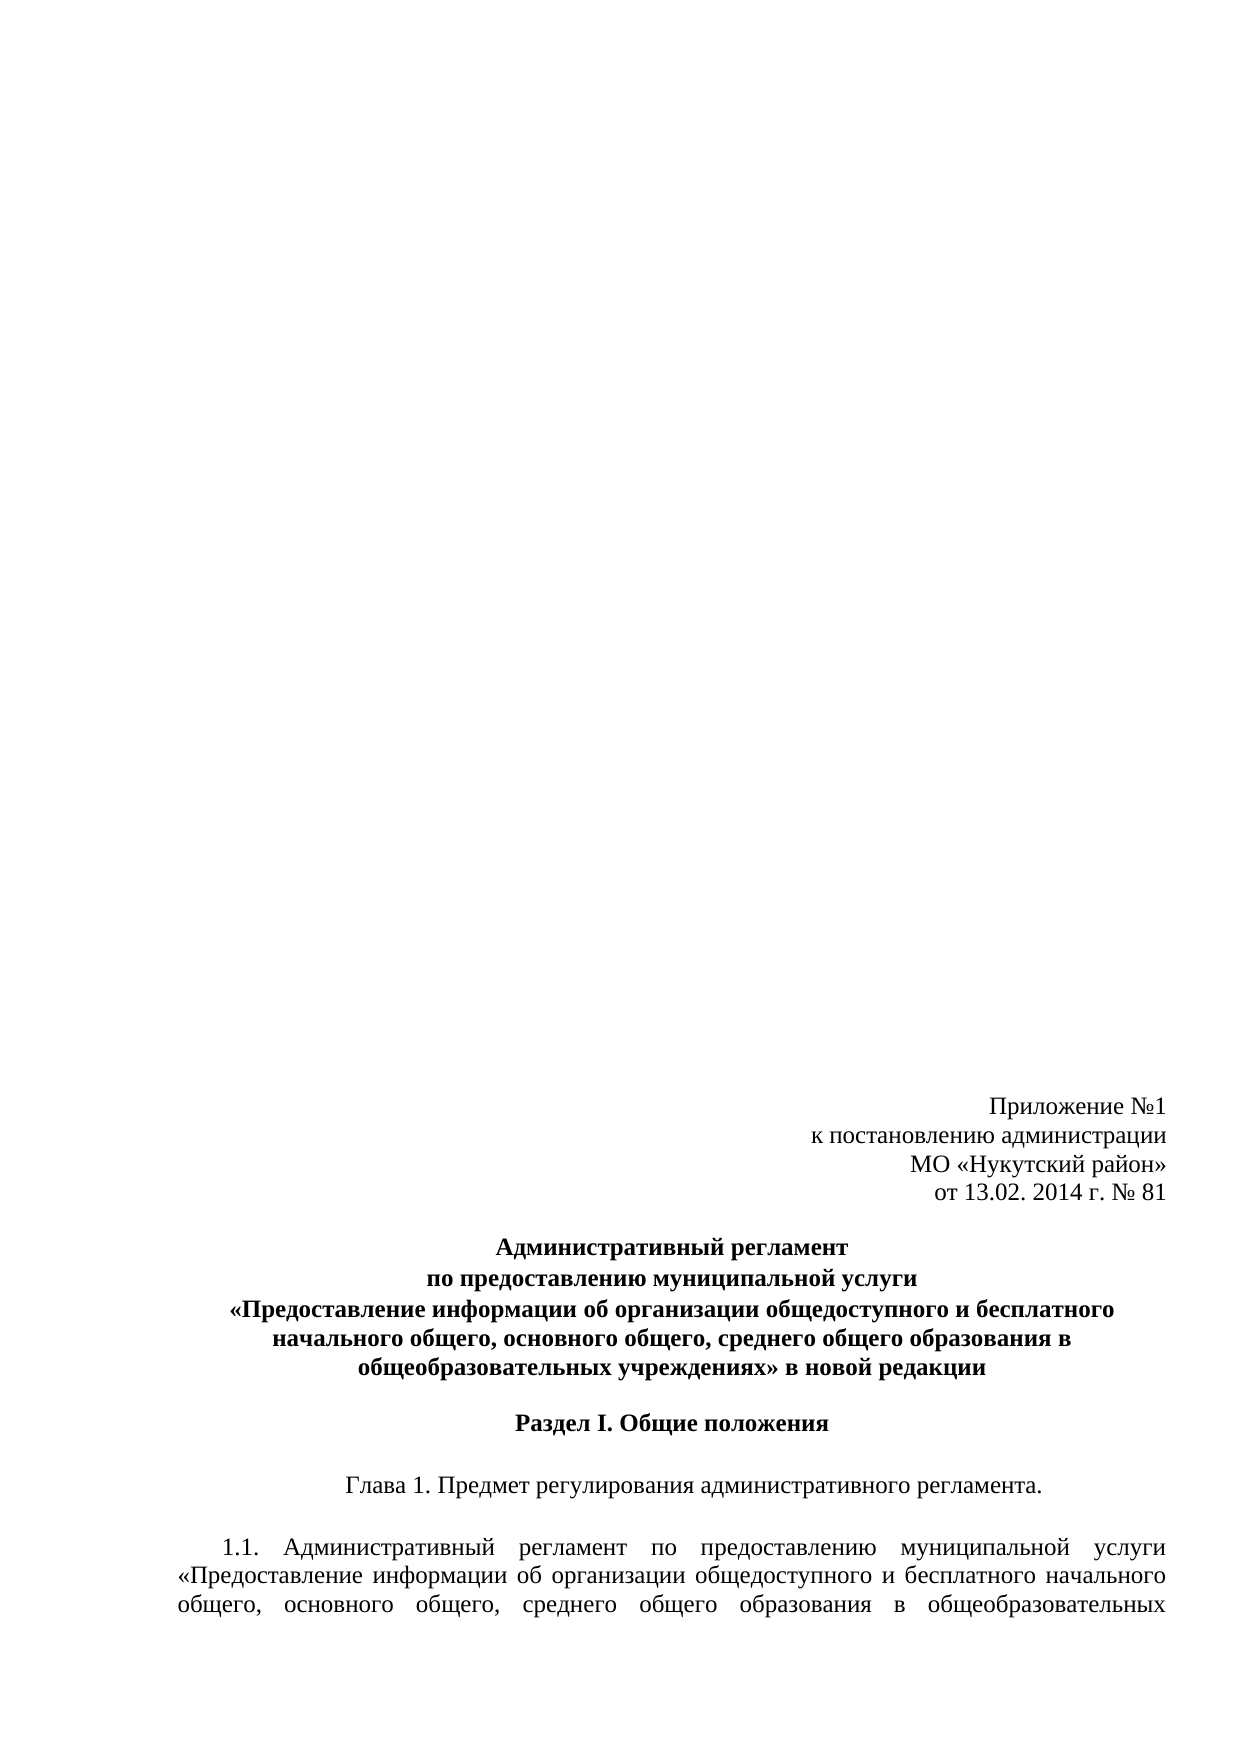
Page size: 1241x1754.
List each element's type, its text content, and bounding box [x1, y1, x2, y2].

text по предоставлению муниципальной услуги [177, 1263, 1167, 1292]
text «Предоставление информации об организации общедоступного и бесплатного начального общего, основного общего, среднего общего образования в общеобразовательных учреждениях» в новой редакции [177, 1294, 1167, 1380]
title Административный регламент [177, 1232, 1167, 1261]
text МО «Нукутский район» [177, 1149, 1167, 1177]
text к постановлению администрации [177, 1120, 1167, 1149]
text от 13.02. 2014 г. № 81 [177, 1177, 1167, 1206]
text Глава 1. Предмет регулирования административного регламента. [177, 1470, 1167, 1499]
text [177, 1532, 1167, 1618]
text Приложение №1 [177, 1091, 1167, 1120]
text Раздел I. Общие положения [177, 1408, 1167, 1437]
